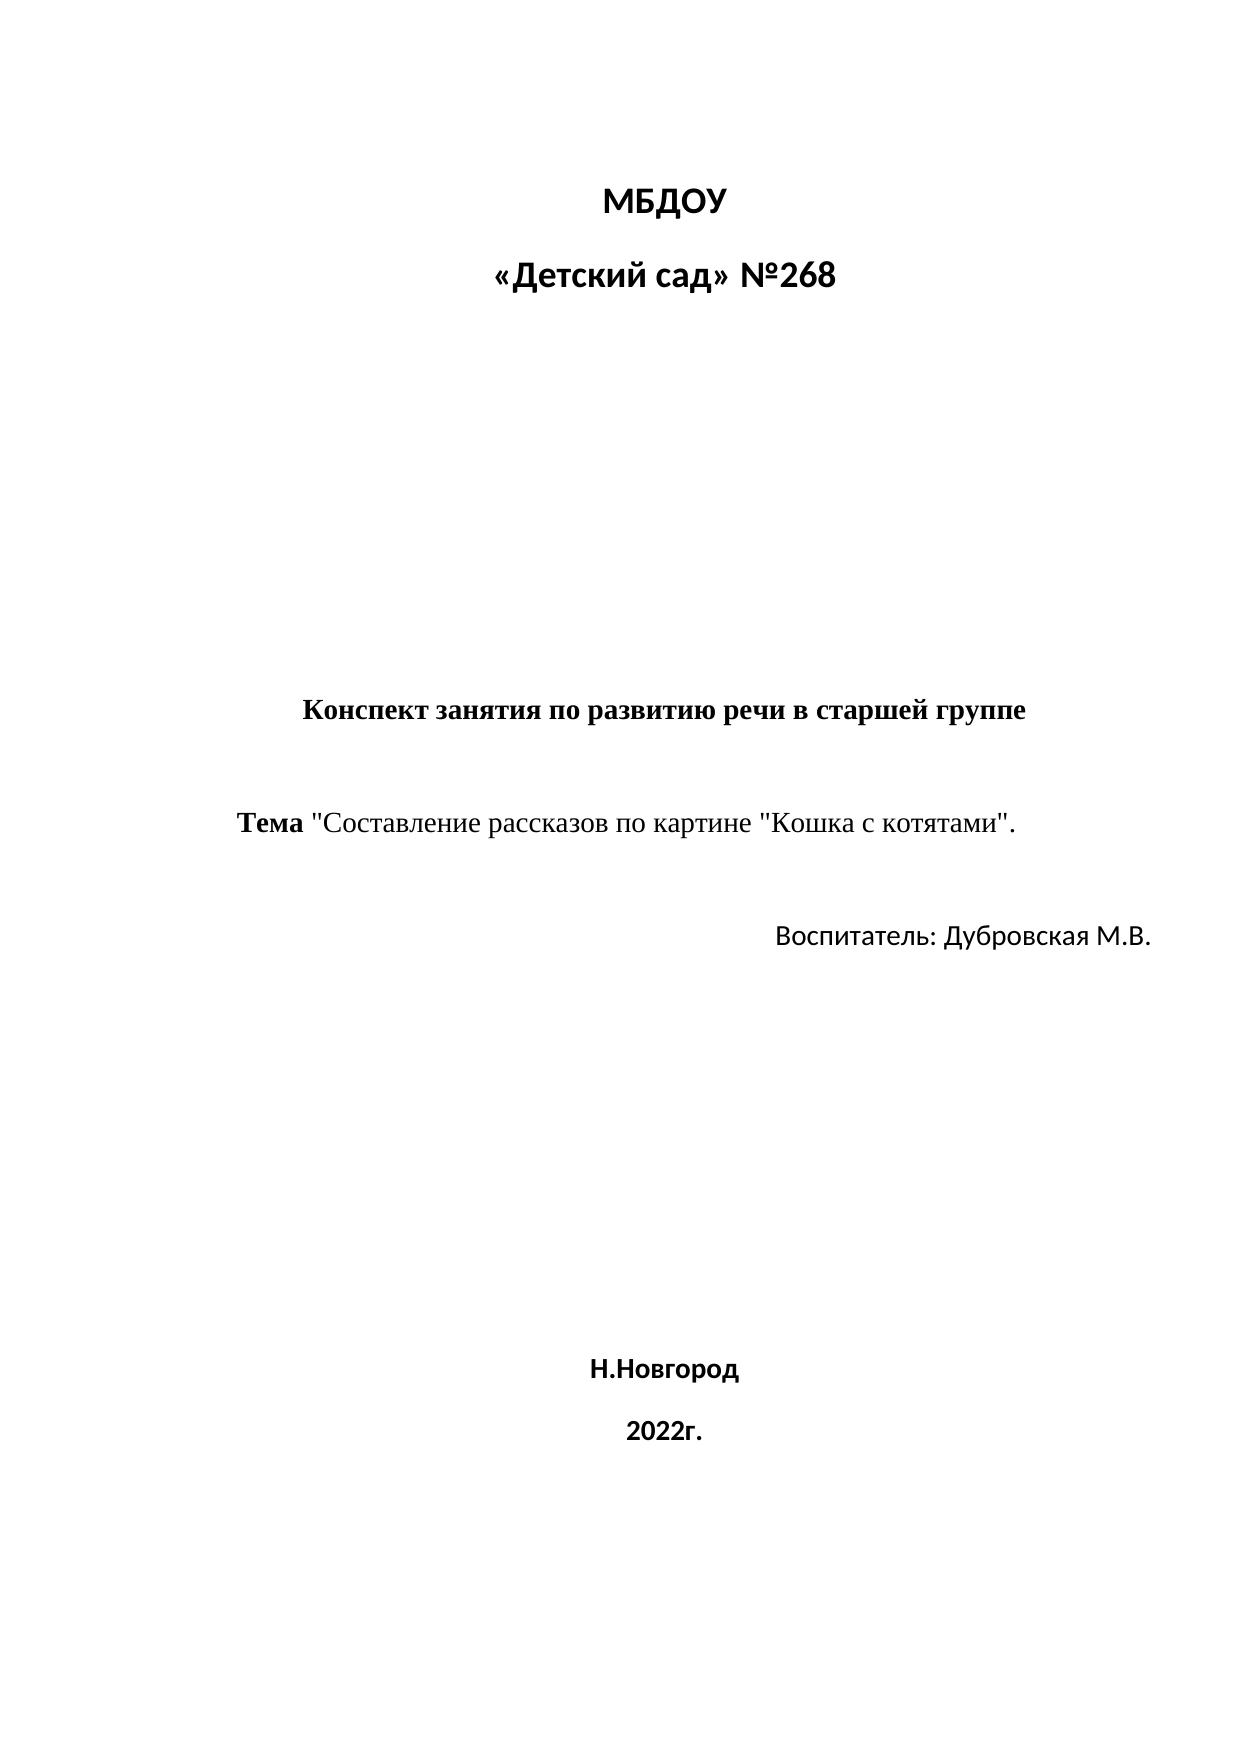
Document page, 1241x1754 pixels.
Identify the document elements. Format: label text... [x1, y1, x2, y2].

text Конспект занятия по развитию речи в старшей группе [177, 692, 1152, 726]
text Тема "Составление рассказов по картине "Кошка с котятами". [177, 805, 1152, 838]
text «Детский сад» №268 [177, 251, 1152, 297]
text МБДОУ [177, 177, 1152, 223]
text Воспитатель: Дубровская М.В. [177, 917, 1152, 953]
text 2022г. [177, 1412, 1152, 1447]
text Н.Новгород [177, 1350, 1152, 1386]
